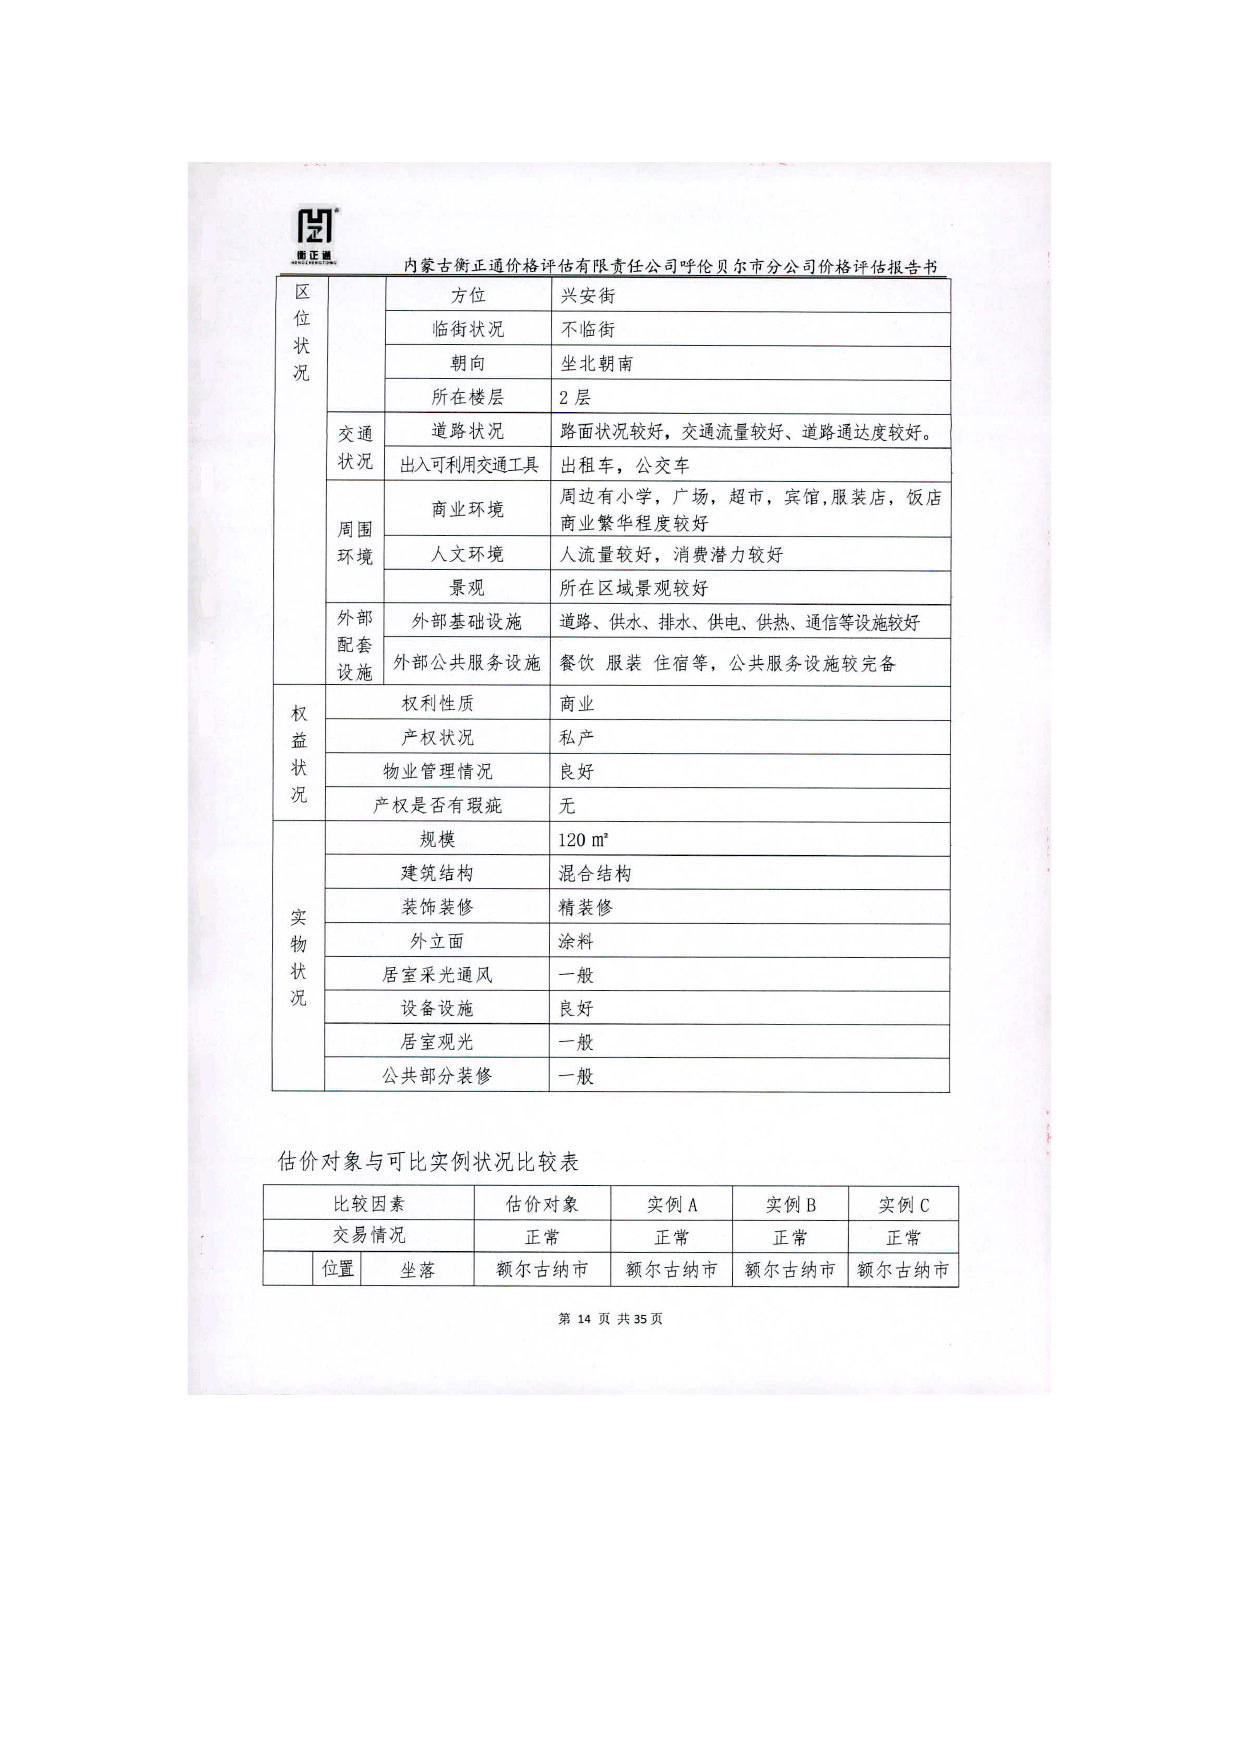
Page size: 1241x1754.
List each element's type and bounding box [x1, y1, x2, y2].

picture [187, 162, 1052, 1395]
